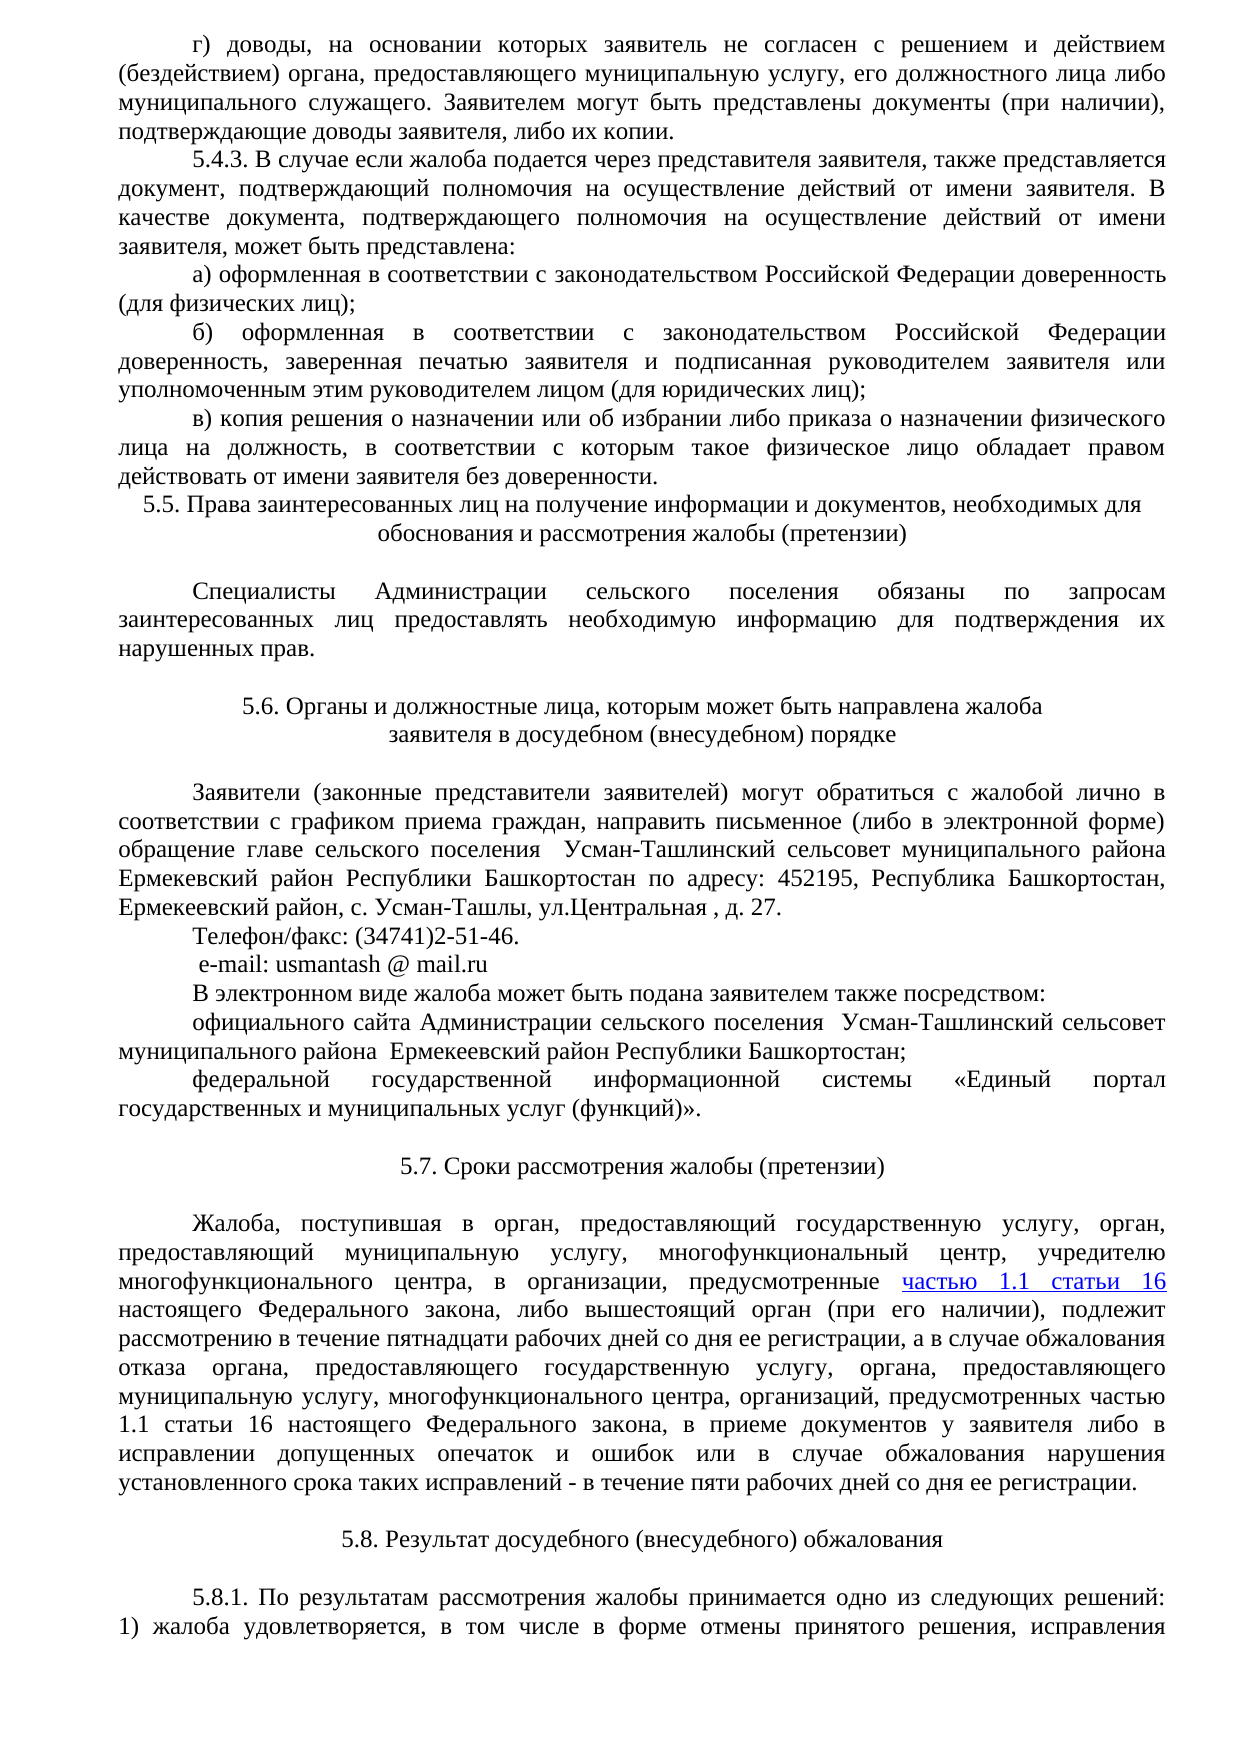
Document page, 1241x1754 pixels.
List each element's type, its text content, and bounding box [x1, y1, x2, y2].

text 5.7. Сроки рассмотрения жалобы (претензии) [118, 1151, 1167, 1179]
text Телефон/факс: (34741)2-51-46. [118, 921, 1167, 949]
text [118, 1582, 1167, 1639]
text г) доводы, на основании которых заявитель не согласен с решением и действием (бездействием) органа, предоставляющего муниципальную услугу, его должностного лица либо муниципального служащего. Заявителем могут быть представлены документы (при наличии), подтверждающие доводы заявителя, либо их копии. [118, 29, 1167, 144]
text официального сайта Администрации сельского поселения Усман-Ташлинский сельсовет муниципального района Ермекеевский район Республики Башкортостан; [118, 1007, 1167, 1064]
text заявителя в досудебном (внесудебном) порядке [118, 719, 1167, 748]
text в) копия решения о назначении или об избрании либо приказа о назначении физического лица на должность, в соответствии с которым такое физическое лицо обладает правом действовать от имени заявителя без доверенности. [118, 403, 1167, 489]
text а) оформленная в соответствии с законодательством Российской Федерации доверенность (для физических лиц); [118, 259, 1167, 317]
text 5.8. Результат досудебного (внесудебного) обжалования [118, 1524, 1167, 1553]
text В электронном виде жалоба может быть подана заявителем также посредством: [118, 978, 1167, 1007]
text Специалисты Администрации сельского поселения обязаны по запросам заинтересованных лиц предоставлять необходимую информацию для подтверждения их нарушенных прав. [118, 576, 1167, 662]
text e-mail: usmantash @ mail.ru [118, 949, 1167, 978]
text б) оформленная в соответствии с законодательством Российской Федерации доверенность, заверенная печатью заявителя и подписанная руководителем заявителя или уполномоченным этим руководителем лицом (для юридических лиц); [118, 317, 1167, 403]
text Жалоба, поступившая в орган, предоставляющий государственную услугу, орган, предоставляющий муниципальную услугу, многофункциональный центр, учредителю многофункционального центра, в организации, предусмотренные частью 1.1 статьи 16 настоящего Федерального закона, либо вышестоящий орган (при его наличии), подлежит рассмотрению в течение пятнадцати рабочих дней со дня ее регистрации, а в случае обжалования отказа органа, предоставляющего государственную услугу, органа, предоставляющего муниципальную услугу, многофункционального центра, организаций, предусмотренных частью 1.1 статьи 16 настоящего Федерального закона, в приеме документов у заявителя либо в исправлении допущенных опечаток и ошибок или в случае обжалования нарушения установленного срока таких исправлений - в течение пяти рабочих дней со дня ее регистрации. [118, 1208, 1167, 1496]
text 5.6. Органы и должностные лица, которым может быть направлена жалоба [118, 691, 1167, 719]
text 5.5. Права заинтересованных лиц на получение информации и документов, необходимых для обоснования и рассмотрения жалобы (претензии) [118, 489, 1167, 547]
text федеральной государственной информационной системы «Единый портал государственных и муниципальных услуг (функций)». [118, 1064, 1167, 1122]
text 5.4.3. В случае если жалоба подается через представителя заявителя, также представляется документ, подтверждающий полномочия на осуществление действий от имени заявителя. В качестве документа, подтверждающего полномочия на осуществление действий от имени заявителя, может быть представлена: [118, 144, 1167, 259]
text Заявители (законные представители заявителей) могут обратиться с жалобой лично в соответствии с графиком приема граждан, направить письменное (либо в электронной форме) обращение главе сельского поселения Усман-Ташлинский сельсовет муниципального района Ермекевский район Республики Башкортостан по адресу: 452195, Республика Башкортостан, Ермекеевский район, с. Усман-Ташлы, ул.Центральная , д. 27. [118, 777, 1167, 921]
